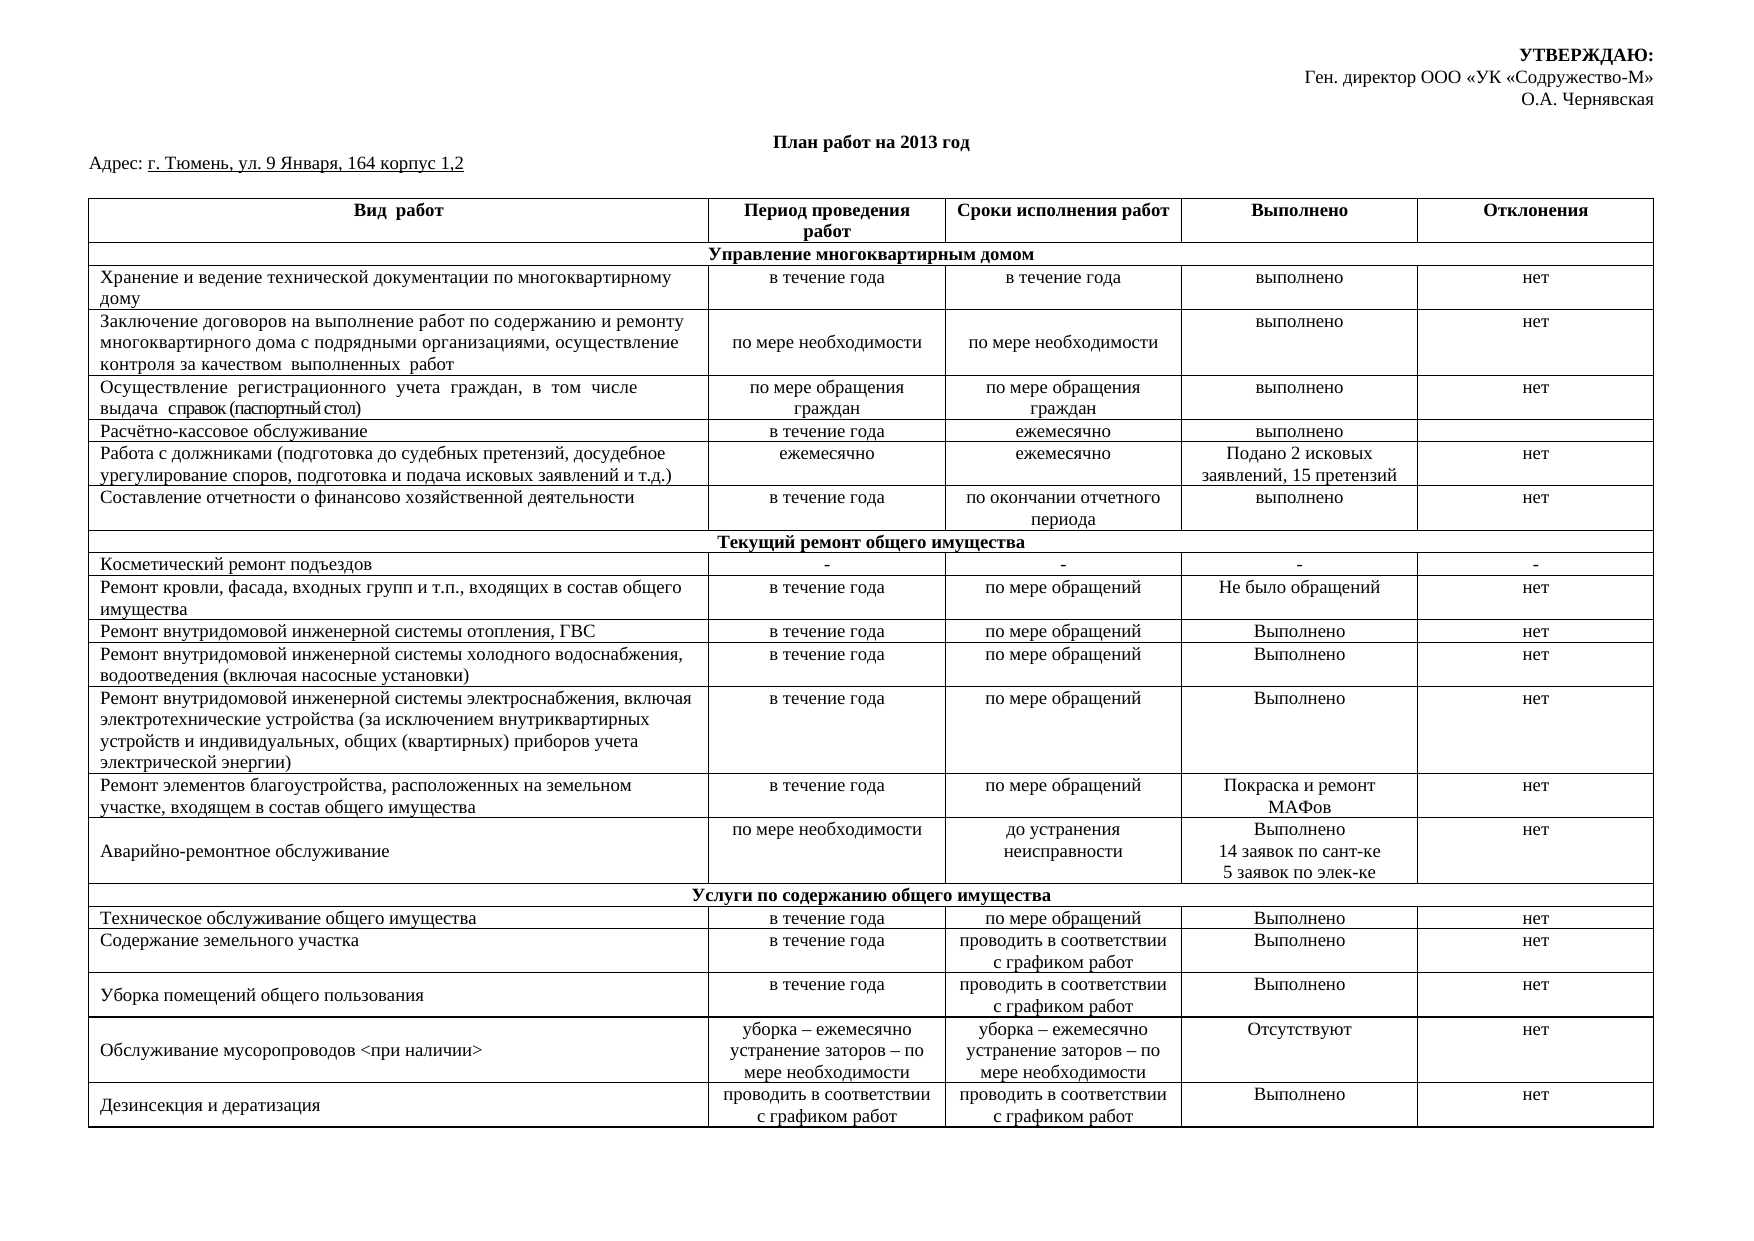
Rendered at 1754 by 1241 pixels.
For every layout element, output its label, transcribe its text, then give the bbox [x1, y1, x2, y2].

table_cell нет [1418, 486, 1653, 529]
table_cell проводить в соответствии с графиком работ [946, 973, 1181, 1016]
table_cell Ремонт внутридомовой инженерной системы холодного водоснабжения, водоотведения (включая насосные установки) [89, 643, 708, 686]
table_cell Текущий ремонт общего имущества [89, 531, 1653, 552]
table_cell Косметический ремонт подъездов [89, 553, 708, 575]
text УТВЕРЖДАЮ: [89, 44, 1654, 66]
table_cell [1418, 420, 1653, 441]
table_cell Хранение и ведение технической документации по многоквартирному дому [89, 266, 708, 309]
table_cell в течение года [709, 643, 945, 686]
table_cell ежемесячно [709, 442, 945, 485]
table_cell выполнено [1182, 376, 1417, 419]
table_cell Ремонт внутридомовой инженерной системы электроснабжения, включая электротехнические устройства (за исключением внутриквартирных устройств и индивидуальных, общих (квартирных) приборов учета электрической энергии) [89, 687, 708, 773]
table_cell в течение года [709, 907, 945, 928]
table_cell Работа с должниками (подготовка до судебных претензий, досудебное урегулирование споров, подготовка и подача исковых заявлений и т.д.) [89, 442, 708, 485]
table_cell Заключение договоров на выполнение работ по содержанию и ремонту многоквартирного дома с подрядными организациями, осуществление контроля за качеством выполненных работ [89, 310, 708, 374]
table_cell в течение года [709, 774, 945, 817]
table_cell Техническое обслуживание общего имущества [89, 907, 708, 928]
table_cell по мере необходимости [709, 310, 945, 374]
table_cell в течение года [709, 973, 945, 1016]
table_cell по окончании отчетного периода [946, 486, 1181, 529]
table_cell выполнено [1182, 486, 1417, 529]
table_cell по мере обращений [946, 620, 1181, 642]
table_cell Выполнено [1182, 687, 1417, 773]
table_cell Выполнено [1182, 1083, 1417, 1126]
table_cell нет [1418, 687, 1653, 773]
table_cell нет [1418, 907, 1653, 928]
table_cell в течение года [709, 929, 945, 972]
table_cell в течение года [709, 620, 945, 642]
table_cell уборка – ежемесячно устранение заторов – по мере необходимости [946, 1018, 1181, 1082]
table_cell Осуществление регистрационного учета граждан, в том числе выдача справок (паспортный стол) [89, 376, 708, 419]
table_cell выполнено [1182, 310, 1417, 374]
table_cell по мере необходимости [946, 310, 1181, 374]
text План работ на 2013 год [89, 131, 1654, 152]
text Адрес: г. Тюмень, ул. 9 Января, 164 корпус 1,2 [89, 152, 1654, 174]
table_cell - [1182, 553, 1417, 575]
table_cell Отсутствуют [1182, 1018, 1417, 1082]
table_cell нет [1418, 376, 1653, 419]
table_cell Ремонт внутридомовой инженерной системы отопления, ГВС [89, 620, 708, 642]
table_header Вид работ [89, 199, 708, 242]
table_cell нет [1418, 643, 1653, 686]
table_cell по мере обращений [946, 643, 1181, 686]
table_cell Выполнено [1182, 643, 1417, 686]
table_cell нет [1418, 620, 1653, 642]
table_cell выполнено [1182, 266, 1417, 309]
table_cell ежемесячно [946, 442, 1181, 485]
table_cell Покраска и ремонт МАФов [1182, 774, 1417, 817]
table_cell в течение года [709, 486, 945, 529]
table_cell Дезинсекция и дератизация [89, 1083, 708, 1126]
table_header Период проведения работ [709, 199, 945, 242]
table_cell - [709, 553, 945, 575]
table_cell Составление отчетности о финансово хозяйственной деятельности [89, 486, 708, 529]
table_cell выполнено [1182, 420, 1417, 441]
table_cell уборка – ежемесячно устранение заторов – по мере необходимости [709, 1018, 945, 1082]
table_cell по мере обращения граждан [709, 376, 945, 419]
table_cell Обслуживание мусоропроводов <при наличии> [89, 1018, 708, 1082]
table_cell в течение года [709, 266, 945, 309]
table_cell Не было обращений [1182, 576, 1417, 619]
table_cell нет [1418, 266, 1653, 309]
table_cell нет [1418, 442, 1653, 485]
table_cell Ремонт кровли, фасада, входных групп и т.п., входящих в состав общего имущества [89, 576, 708, 619]
table_cell Выполнено [1182, 620, 1417, 642]
table_cell нет [1418, 1083, 1653, 1126]
table_cell по мере обращений [946, 576, 1181, 619]
table_cell Подано 2 исковых заявлений, 15 претензий [1182, 442, 1417, 485]
table_cell нет [1418, 929, 1653, 972]
table_cell нет [1418, 973, 1653, 1016]
table_cell по мере обращений [946, 907, 1181, 928]
table_cell Выполнено 14 заявок по сант-ке 5 заявок по элек-ке [1182, 818, 1417, 883]
table_cell Расчётно-кассовое обслуживание [89, 420, 708, 441]
table_cell в течение года [709, 576, 945, 619]
table_cell нет [1418, 1018, 1653, 1082]
table_cell - [1418, 553, 1653, 575]
table_cell нет [1418, 818, 1653, 883]
table_cell Аварийно-ремонтное обслуживание [89, 818, 708, 883]
table_header Отклонения [1418, 199, 1653, 242]
table_header Выполнено [1182, 199, 1417, 242]
table_cell нет [1418, 774, 1653, 817]
table_cell по мере обращения граждан [946, 376, 1181, 419]
text О.А. Чернявская [89, 87, 1654, 109]
table_cell проводить в соответствии с графиком работ [946, 929, 1181, 972]
table_cell Содержание земельного участка [89, 929, 708, 972]
table_cell Выполнено [1182, 907, 1417, 928]
table_cell проводить в соответствии с графиком работ [946, 1083, 1181, 1126]
table_cell проводить в соответствии с графиком работ [709, 1083, 945, 1126]
table_cell Управление многоквартирным домом [89, 243, 1653, 264]
table_cell Ремонт элементов благоустройства, расположенных на земельном участке, входящем в состав общего имущества [89, 774, 708, 817]
table_cell в течение года [946, 266, 1181, 309]
table_cell Выполнено [1182, 929, 1417, 972]
table_cell - [946, 553, 1181, 575]
table_cell Услуги по содержанию общего имущества [89, 884, 1653, 906]
table_cell до устранения неисправности [946, 818, 1181, 883]
table_cell ежемесячно [946, 420, 1181, 441]
table_cell по мере обращений [946, 687, 1181, 773]
text Ген. директор ООО «УК «Содружество-М» [89, 66, 1654, 87]
table_cell по мере обращений [946, 774, 1181, 817]
table_cell в течение года [709, 687, 945, 773]
table_cell в течение года [709, 420, 945, 441]
table_cell по мере необходимости [709, 818, 945, 883]
table_cell нет [1418, 310, 1653, 374]
table_header Сроки исполнения работ [946, 199, 1181, 242]
table_cell Уборка помещений общего пользования [89, 973, 708, 1016]
table_cell Выполнено [1182, 973, 1417, 1016]
table_cell нет [1418, 576, 1653, 619]
